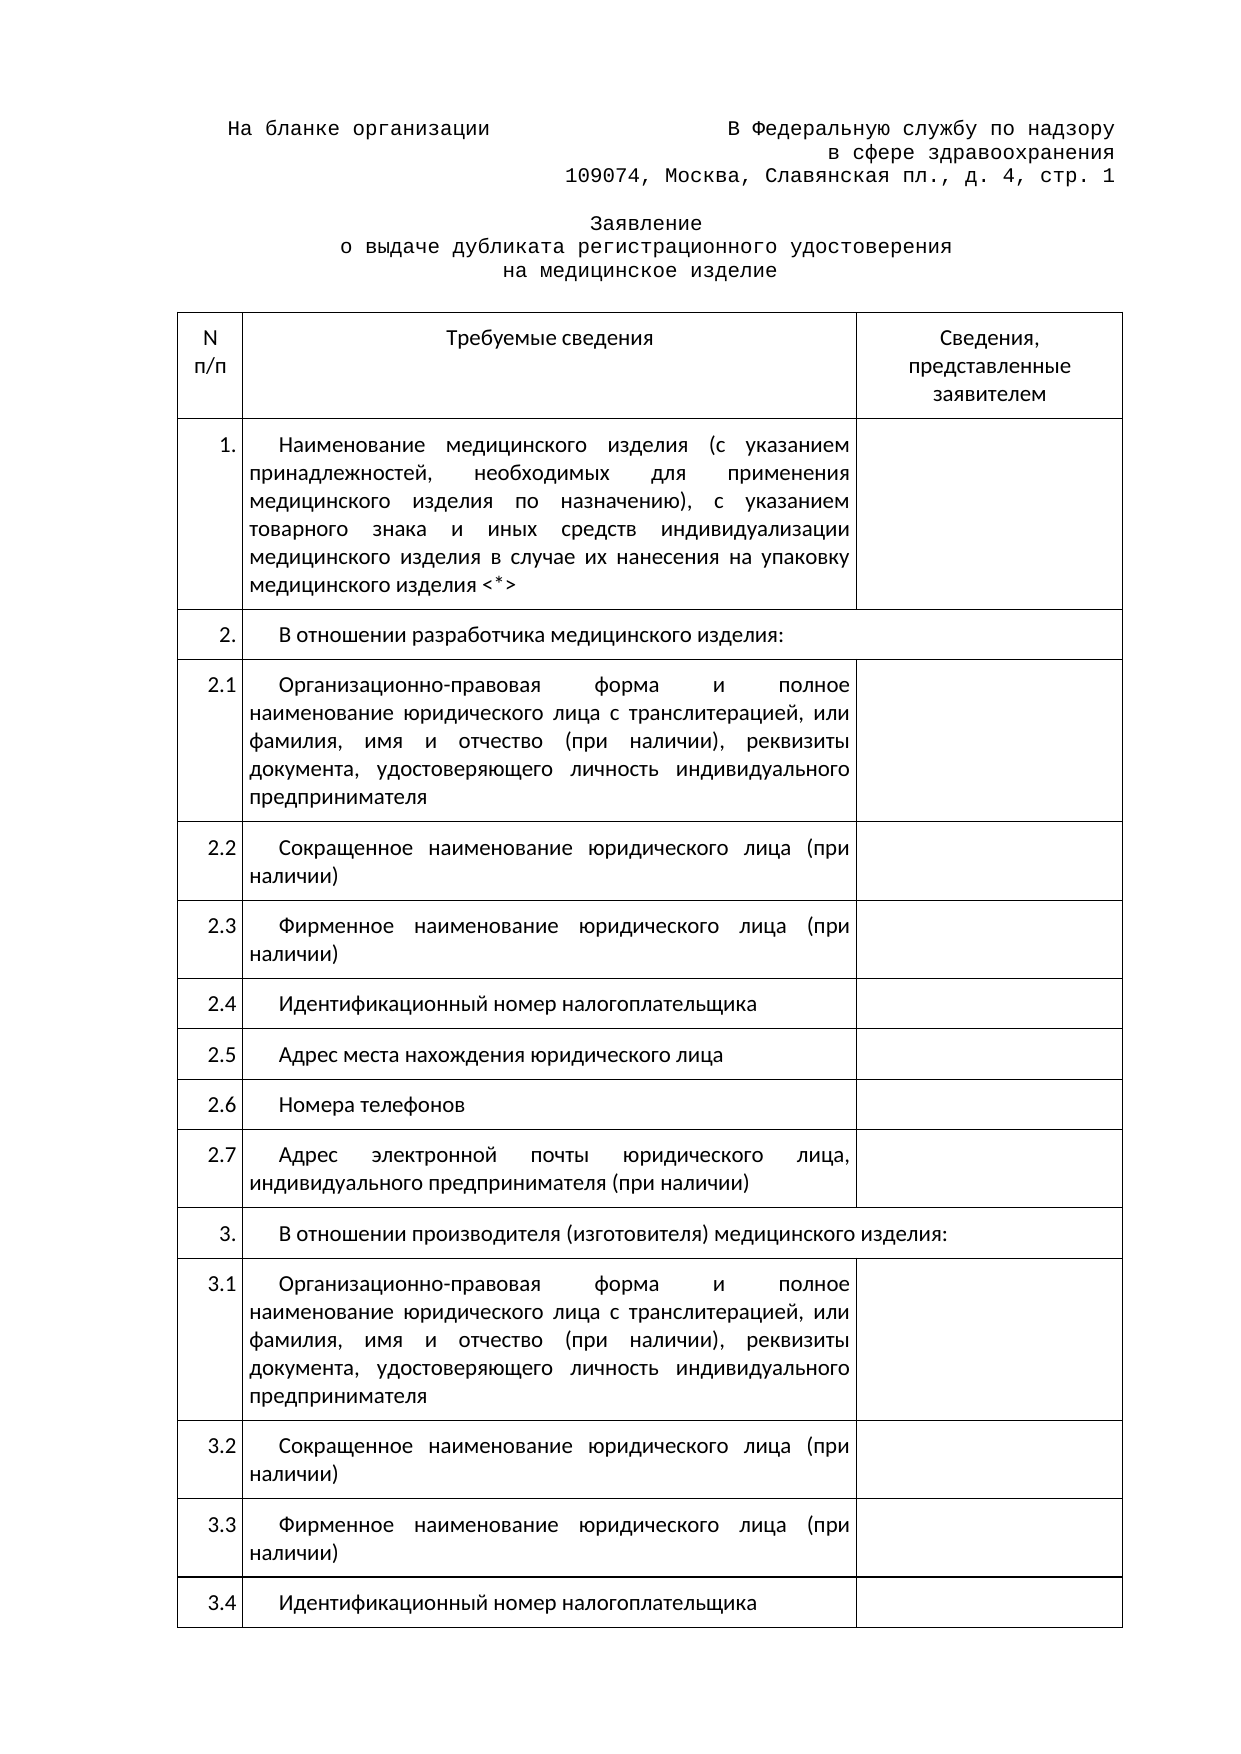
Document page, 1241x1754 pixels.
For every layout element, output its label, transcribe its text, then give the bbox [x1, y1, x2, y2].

text На бланке организации В Федеральную службу по надзору [177, 118, 1152, 142]
table_cell [857, 979, 1122, 1028]
table_cell Организационно-правовая форма и полное наименование юридического лица с транслитерацией, или фамилия, имя и отчество (при наличии), реквизиты документа, удостоверяющего личность индивидуального предпринимателя [243, 660, 856, 821]
table_cell [857, 419, 1122, 608]
table_header N п/п [178, 313, 242, 418]
table_cell [857, 1080, 1122, 1129]
table_header Требуемые сведения [243, 313, 856, 418]
table_cell 3.2 [178, 1421, 242, 1498]
table_cell [857, 822, 1122, 899]
table_cell Идентификационный номер налогоплательщика [243, 1578, 856, 1627]
table_cell Наименование медицинского изделия (с указанием принадлежностей, необходимых для применения медицинского изделия по назначению), с указанием товарного знака и иных средств индивидуализации медицинского изделия в случае их нанесения на упаковку медицинского изделия <*> [243, 419, 856, 608]
table_cell [857, 1578, 1122, 1627]
table_cell [857, 901, 1122, 978]
table_cell 2. [178, 610, 242, 659]
table_cell Адрес места нахождения юридического лица [243, 1029, 856, 1078]
table_cell Организационно-правовая форма и полное наименование юридического лица с транслитерацией, или фамилия, имя и отчество (при наличии), реквизиты документа, удостоверяющего личность индивидуального предпринимателя [243, 1259, 856, 1420]
table_cell 2.1 [178, 660, 242, 821]
text Заявление [177, 213, 1152, 236]
table_cell [857, 1130, 1122, 1207]
text на медицинское изделие [177, 260, 1152, 284]
table_cell 2.5 [178, 1029, 242, 1078]
table_cell 2.7 [178, 1130, 242, 1207]
table_cell 2.3 [178, 901, 242, 978]
table_cell Идентификационный номер налогоплательщика [243, 979, 856, 1028]
table_cell Адрес электронной почты юридического лица, индивидуального предпринимателя (при наличии) [243, 1130, 856, 1207]
text 109074, Москва, Славянская пл., д. 4, стр. 1 [177, 165, 1152, 189]
table_cell [857, 1259, 1122, 1420]
table_cell 2.2 [178, 822, 242, 899]
table_cell В отношении разработчика медицинского изделия: [243, 610, 1122, 659]
table_cell 1. [178, 419, 242, 608]
table_cell 3.3 [178, 1499, 242, 1576]
table_cell Сокращенное наименование юридического лица (при наличии) [243, 822, 856, 899]
table_cell Фирменное наименование юридического лица (при наличии) [243, 901, 856, 978]
text о выдаче дубликата регистрационного удостоверения [177, 236, 1152, 260]
text в сфере здравоохранения [177, 142, 1152, 165]
table_header Сведения, представленные заявителем [857, 313, 1122, 418]
table_cell 3. [178, 1208, 242, 1257]
table_cell Фирменное наименование юридического лица (при наличии) [243, 1499, 856, 1576]
table_cell [857, 1029, 1122, 1078]
table_cell 2.4 [178, 979, 242, 1028]
table_cell 2.6 [178, 1080, 242, 1129]
table_cell Номера телефонов [243, 1080, 856, 1129]
table_cell [857, 1499, 1122, 1576]
table_cell В отношении производителя (изготовителя) медицинского изделия: [243, 1208, 1122, 1257]
table_cell 3.4 [178, 1578, 242, 1627]
table_cell [857, 1421, 1122, 1498]
table_cell [857, 660, 1122, 821]
table_cell 3.1 [178, 1259, 242, 1420]
table_cell Сокращенное наименование юридического лица (при наличии) [243, 1421, 856, 1498]
